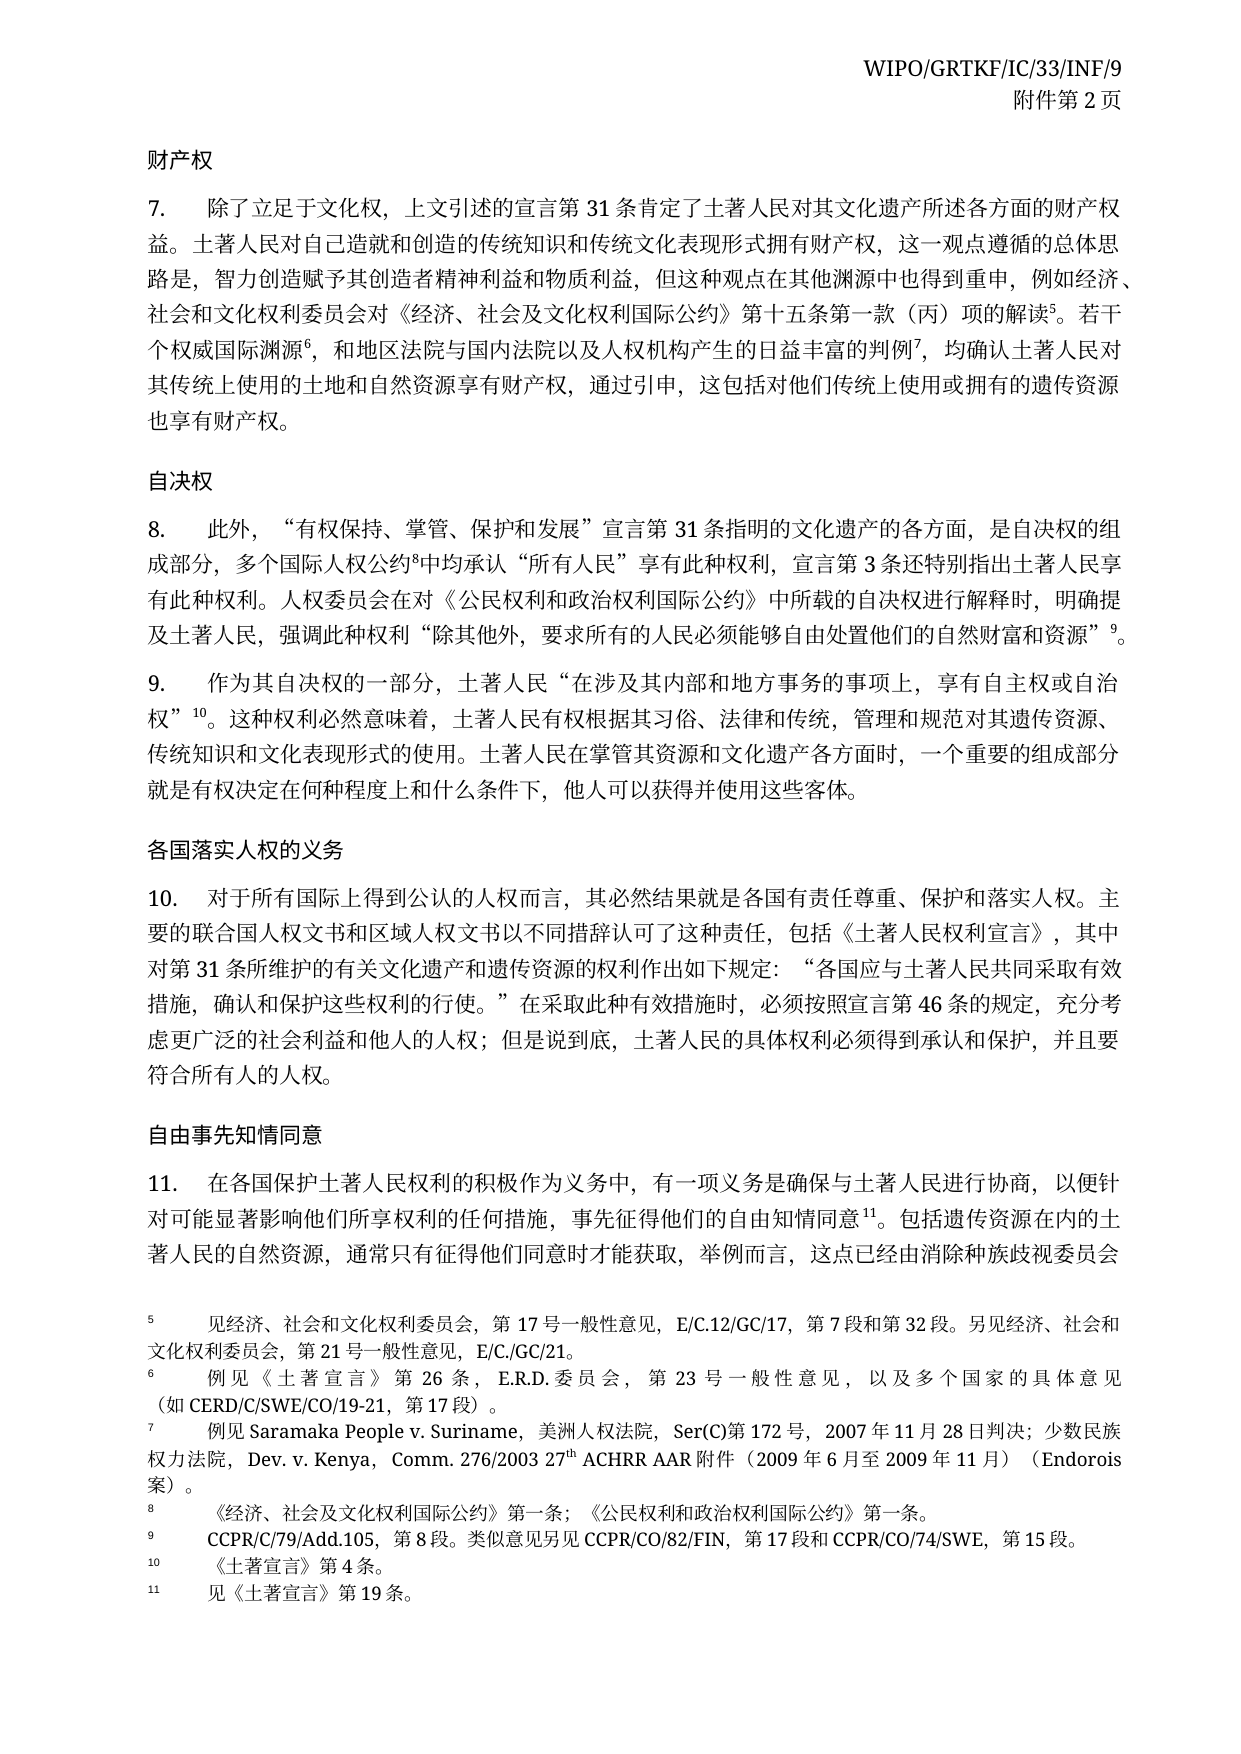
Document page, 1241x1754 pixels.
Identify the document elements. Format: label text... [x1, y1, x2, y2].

text 各国落实人权的义务 [148, 829, 1122, 865]
text 10. 对于所有国际上得到公认的人权而言，其必然结果就是各国有责任尊重、保护和落实人权。主要的联合国人权文书和区域人权文书以不同措辞认可了这种责任，包括《土著人民权利宣言》，其中对第31条所维护的有关文化遗产和遗传资源的权利作出如下规定：“各国应与土著人民共同采取有效措施，确认和保护这些权利的行使。”在采取此种有效措施时，必须按照宣言第46条的规定，充分考虑更广泛的社会利益和他人的人权；但是说到底，土著人民的具体权利必须得到承认和保护，并且要符合所有人的人权。 [148, 877, 1122, 1090]
text 财产权 [148, 140, 1122, 175]
text 7. 除了立足于文化权，上文引述的宣言第31条肯定了土著人民对其文化遗产所述各方面的财产权益。土著人民对自己造就和创造的传统知识和传统文化表现形式拥有财产权，这一观点遵循的总体思路是，智力创造赋予其创造者精神利益和物质利益，但这种观点在其他渊源中也得到重申，例如经济、社会和文化权利委员会对《经济、社会及文化权利国际公约》第十五条第一款（丙）项的解读。若干个权威国际渊源，和地区法院与国内法院以及人权机构产生的日益丰富的判例，均确认土著人民对其传统上使用的土地和自然资源享有财产权，通过引申，这包括对他们传统上使用或拥有的遗传资源也享有财产权。 [148, 188, 1122, 436]
text 自由事先知情同意 [148, 1115, 1122, 1150]
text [148, 1163, 1122, 1269]
text 8. 此外，“有权保持、掌管、保护和发展”宣言第31条指明的文化遗产的各方面，是自决权的组成部分，多个国际人权公约中均承认“所有人民”享有此种权利，宣言第3条还特别指出土著人民享有此种权利。人权委员会在对《公民权利和政治权利国际公约》中所载的自决权进行解释时，明确提及土著人民，强调此种权利“除其他外，要求所有的人民必须能够自由处置他们的自然财富和资源”。 [148, 508, 1122, 650]
text 9. 作为其自决权的一部分，土著人民“在涉及其内部和地方事务的事项上，享有自主权或自治权”。这种权利必然意味着，土著人民有权根据其习俗、法律和传统，管理和规范对其遗传资源、传统知识和文化表现形式的使用。土著人民在掌管其资源和文化遗产各方面时，一个重要的组成部分就是有权决定在何种程度上和什么条件下，他人可以获得并使用这些客体。 [148, 663, 1122, 804]
text 自决权 [148, 461, 1122, 496]
